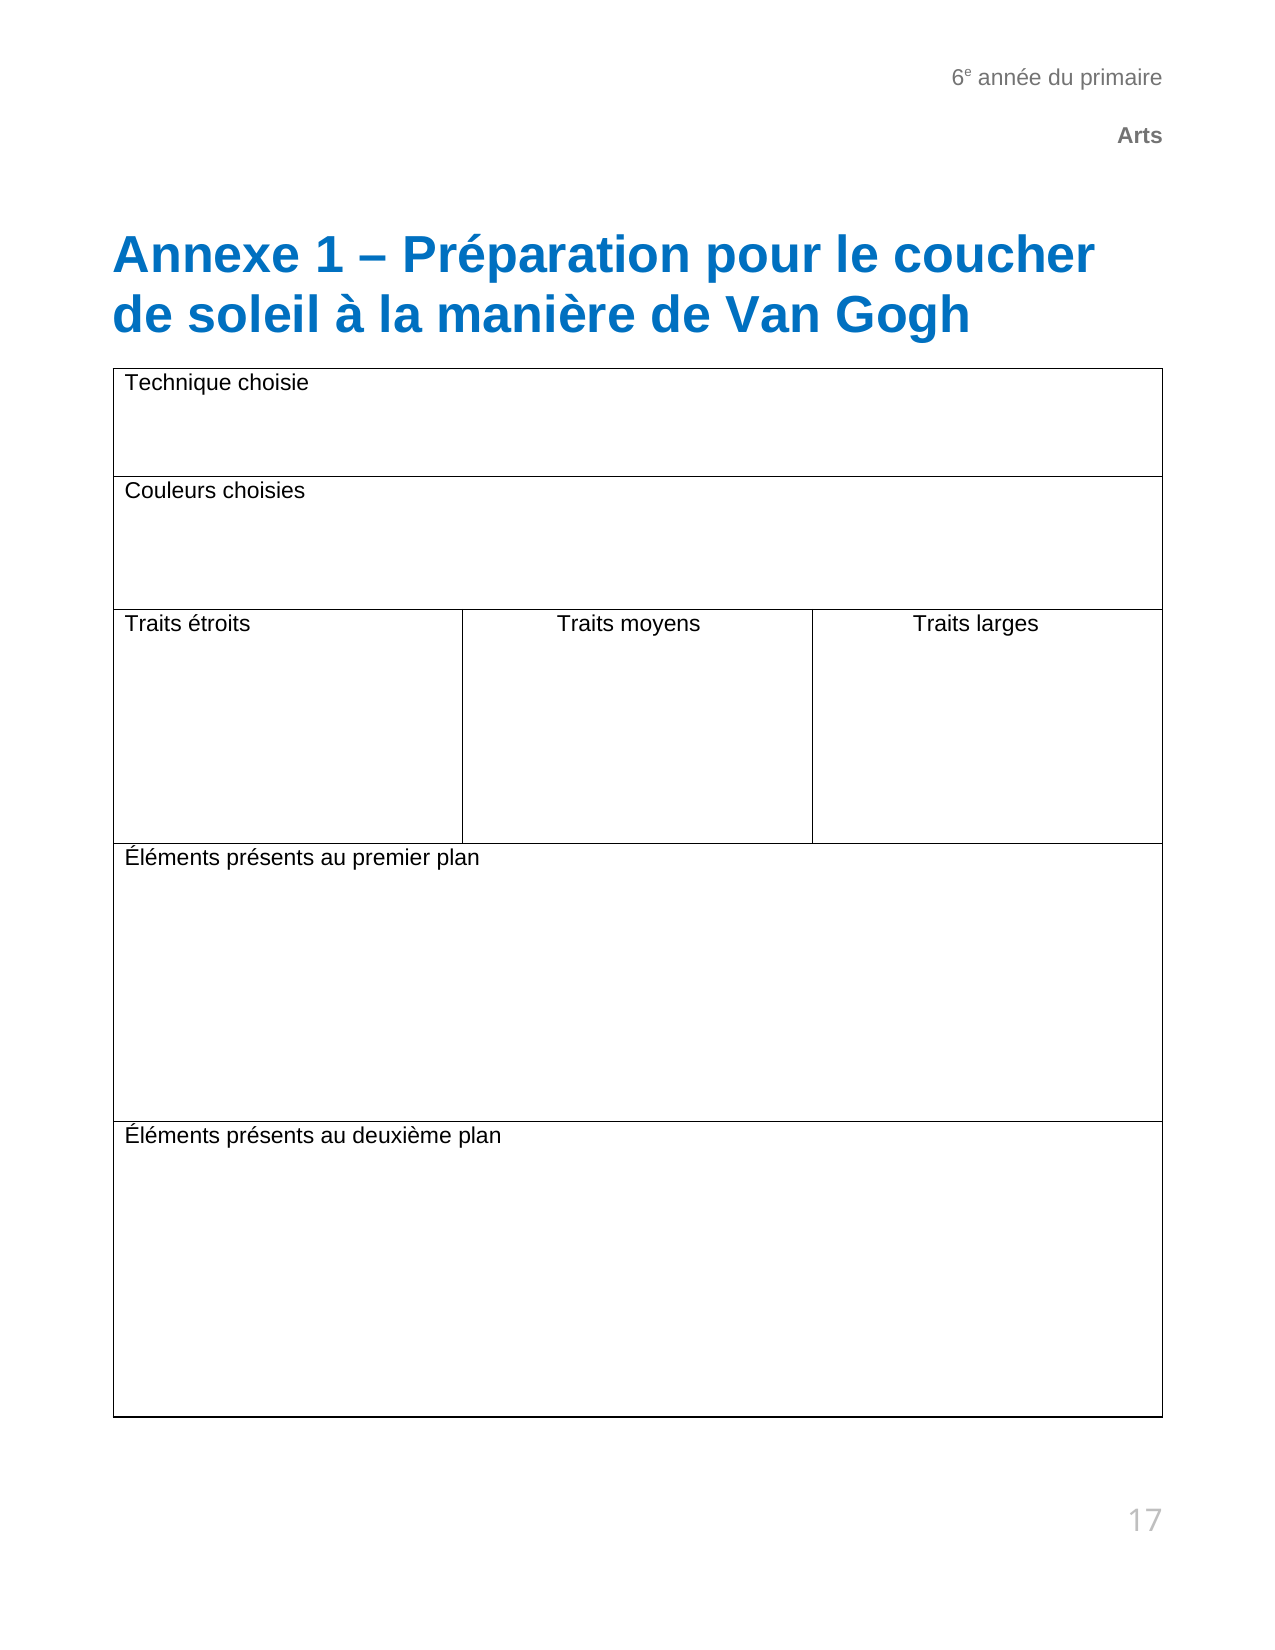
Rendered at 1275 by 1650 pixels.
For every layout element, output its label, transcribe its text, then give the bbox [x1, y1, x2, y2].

table_cell Éléments présents au premier plan [114, 844, 1162, 1121]
text Annexe 1 – Préparation pour le coucher de soleil à la manière de Van Gogh [112, 223, 1162, 343]
table_cell Couleurs choisies [114, 477, 1162, 609]
table_cell Traits larges [813, 610, 1162, 842]
table_header Technique choisie [114, 369, 1162, 476]
table_cell Traits moyens [463, 610, 812, 842]
table_cell Éléments présents au deuxième plan [114, 1122, 1162, 1416]
table_cell Traits étroits [114, 610, 462, 842]
text Arts [112, 122, 1162, 148]
